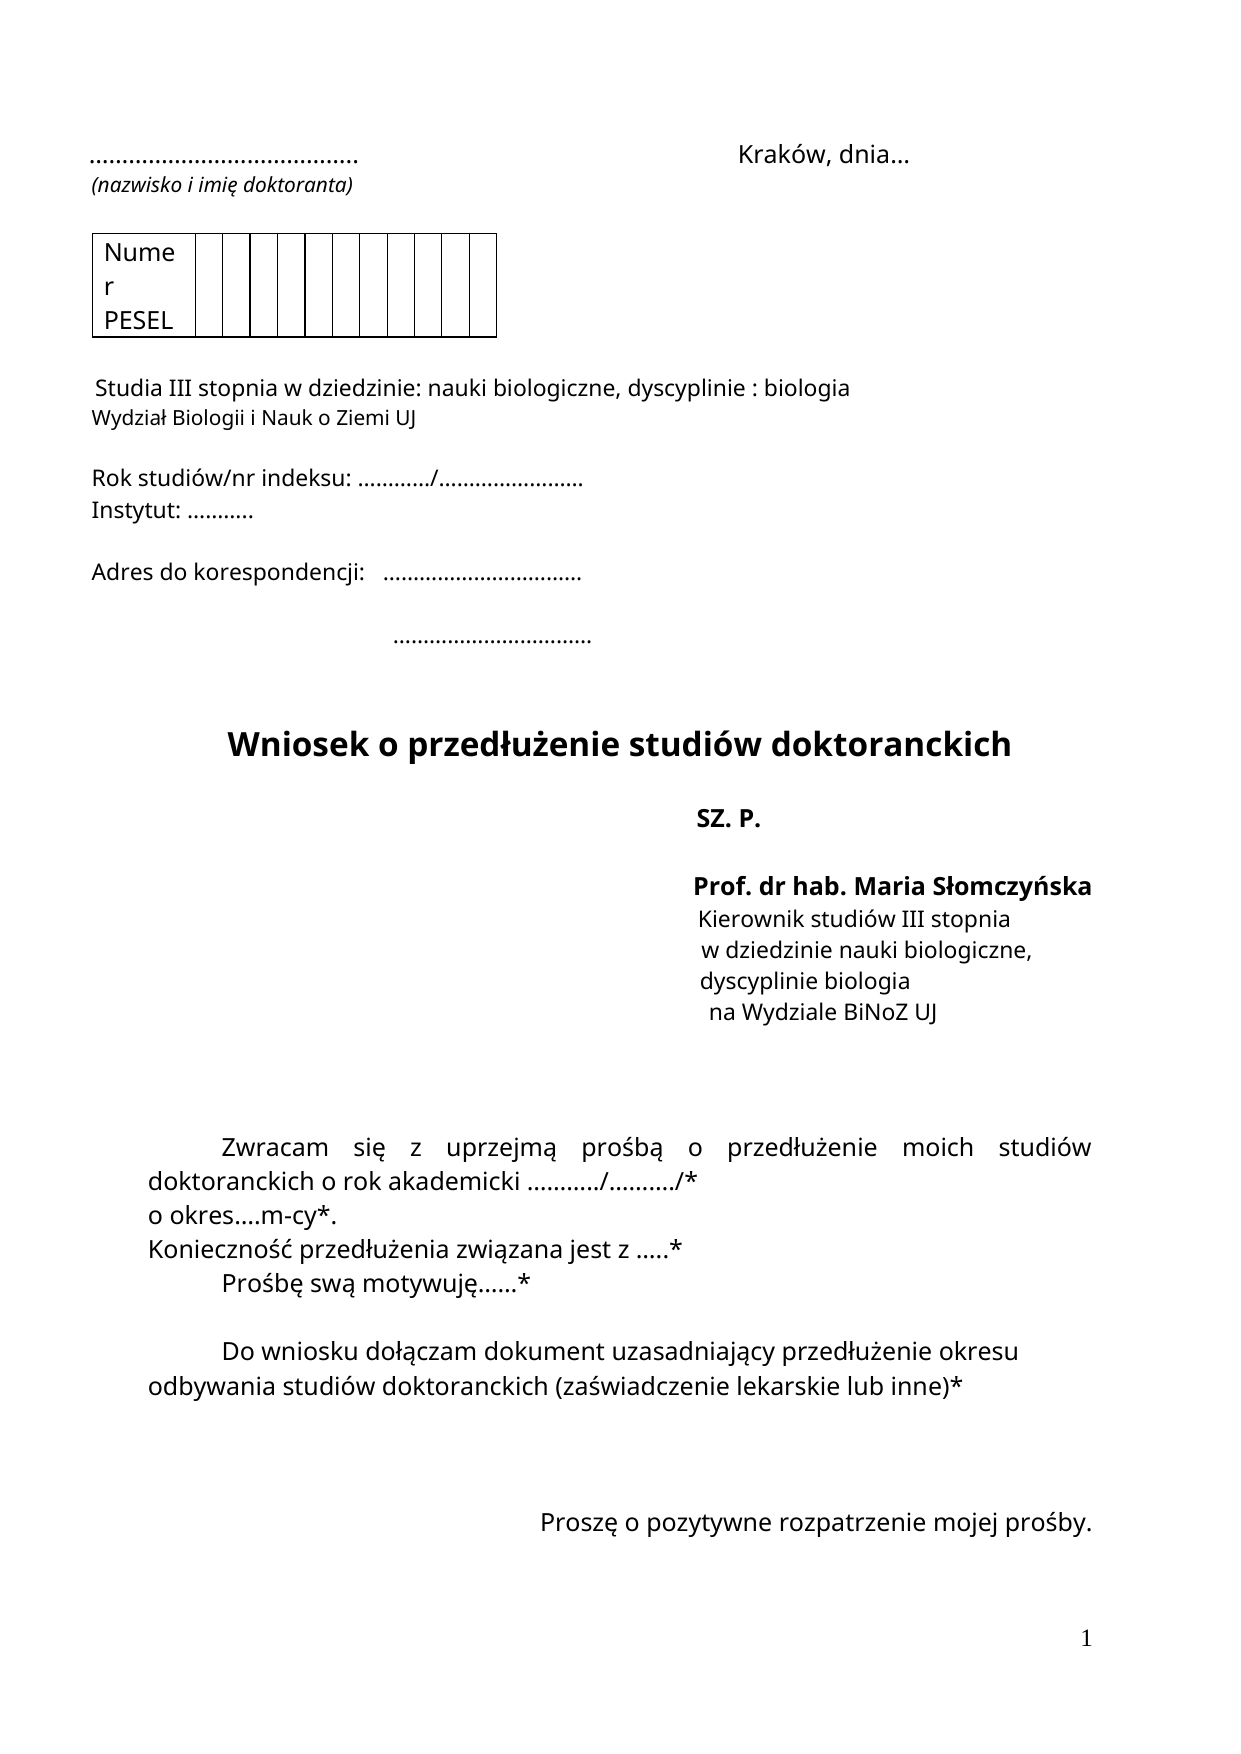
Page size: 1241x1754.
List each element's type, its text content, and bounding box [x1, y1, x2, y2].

table_header [196, 234, 222, 336]
text o okres….m-cy*. [148, 1198, 1093, 1232]
text dyscyplinie biologia [664, 965, 1093, 996]
table_header [360, 234, 387, 336]
text Prośbę swą motywuję……* [148, 1266, 1093, 1300]
text ………………………………….. Kraków, dnia… [88, 137, 1093, 171]
table_header [278, 234, 304, 336]
text Proszę o pozytywne rozpatrzenie mojej prośby. [148, 1504, 1093, 1538]
text Konieczność przedłużenia związana jest z …..* [148, 1232, 1093, 1266]
text (nazwisko i imię doktoranta) [91, 171, 1093, 199]
text Adres do korespondencji: …………………………… [91, 556, 1093, 587]
table_header [388, 234, 414, 336]
text w dziedzinie nauki biologiczne, [516, 934, 1093, 965]
text Prof. dr hab. Maria Słomczyńska [148, 868, 1093, 902]
table_header [223, 234, 249, 336]
table_header Numer PESEL [93, 234, 195, 336]
text Kierownik studiów III stopnia [590, 902, 1093, 934]
text Rok studiów/nr indeksu: …………/…………………… [91, 462, 1093, 494]
text Wydział Biologii i Nauk o Ziemi UJ [91, 403, 1093, 431]
text …………………………… [148, 619, 1093, 650]
text Do wniosku dołączam dokument uzasadniający przedłużenie okresu odbywania studiów doktoranckich (zaświadczenie lekarskie lub inne)* [148, 1334, 1093, 1402]
table_header [442, 234, 469, 336]
table_header [333, 234, 359, 336]
table_header [470, 234, 496, 336]
text Studia III stopnia w dziedzinie: nauki biologiczne, dyscyplinie : biologia [88, 371, 1093, 403]
text Instytut: ……….. [91, 494, 1093, 525]
text na Wydziale BiNoZ UJ [709, 996, 1093, 1027]
table_header [251, 234, 277, 336]
text Zwracam się z uprzejmą prośbą o przedłużenie moich studiów doktoranckich o rok akademicki ………../………./* [148, 1130, 1093, 1198]
text Wniosek o przedłużenie studiów doktoranckich [148, 721, 1093, 766]
table_header [415, 234, 441, 336]
table_header [306, 234, 332, 336]
text SZ. P. [148, 800, 1093, 834]
